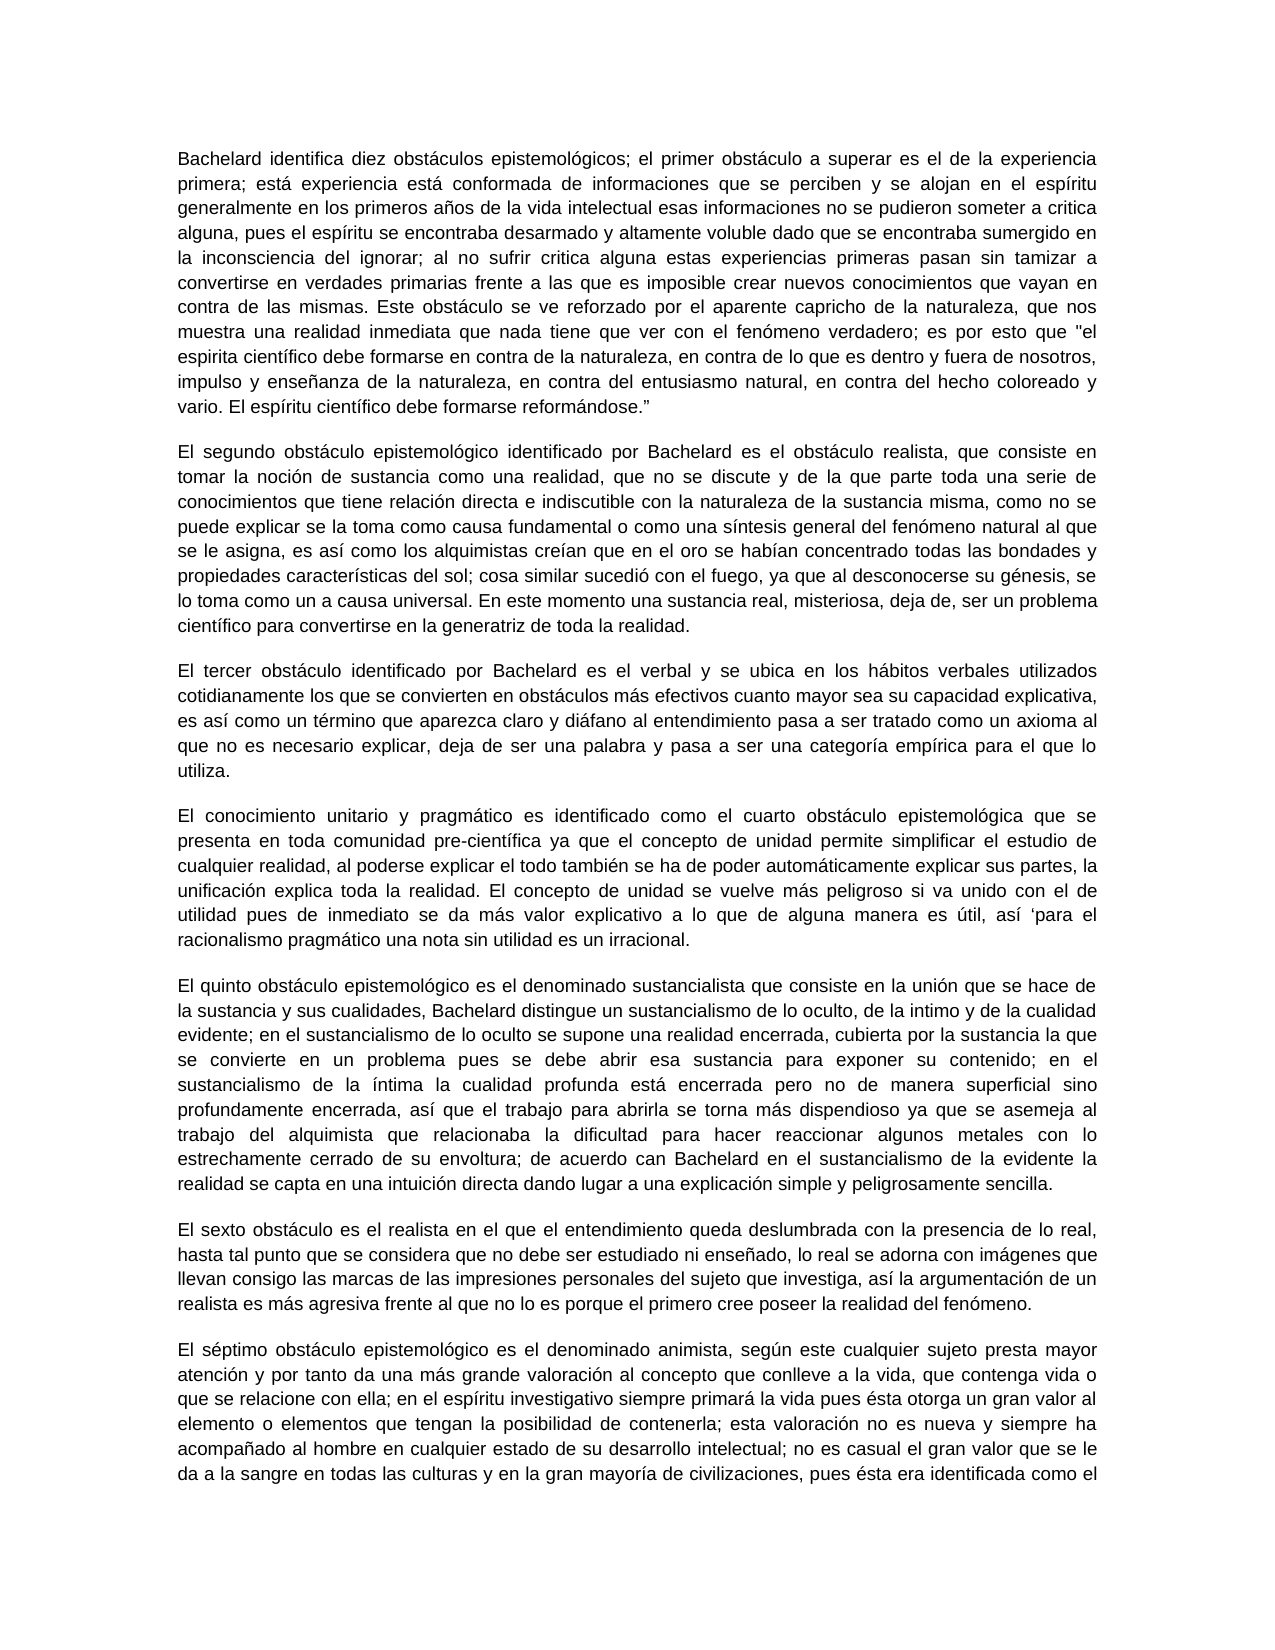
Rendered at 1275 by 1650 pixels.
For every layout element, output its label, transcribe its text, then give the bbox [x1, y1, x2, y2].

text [177, 1339, 1098, 1484]
text El sexto obstáculo es el realista en el que el entendimiento queda deslumbrada con la presencia de lo real, hasta tal punto que se considera que no debe ser estudiado ni enseñado, lo real se adorna con imágenes que llevan consigo las marcas de las impresiones personales del sujeto que investiga, así la argumentación de un realista es más agresiva frente al que no lo es porque el primero cree poseer la realidad del fenómeno. [177, 1219, 1098, 1314]
text Bachelard identifica diez obstáculos epistemológicos; el primer obstáculo a superar es el de la experiencia primera; está experiencia está conformada de informaciones que se perciben y se alojan en el espíritu generalmente en los primeros años de la vida intelectual esas informaciones no se pudieron someter a critica alguna, pues el espíritu se encontraba desarmado y altamente voluble dado que se encontraba sumergido en la inconsciencia del ignorar; al no sufrir critica alguna estas experiencias primeras pasan sin tamizar a convertirse en verdades primarias frente a las que es imposible crear nuevos conocimientos que vayan en contra de las mismas. Este obstáculo se ve reforzado por el aparente capricho de la naturaleza, que nos muestra una realidad inmediata que nada tiene que ver con el fenómeno verdadero; es por esto que "el espirita científico debe formarse en contra de la naturaleza, en contra de lo que es dentro y fuera de nosotros, impulso y enseñanza de la naturaleza, en contra del entusiasmo natural, en contra del hecho coloreado y vario. El espíritu científico debe formarse reformándose.” [177, 148, 1098, 417]
text El tercer obstáculo identificado por Bachelard es el verbal y se ubica en los hábitos verbales utilizados cotidianamente los que se convierten en obstáculos más efectivos cuanto mayor sea su capacidad explicativa, es así como un término que aparezca claro y diáfano al entendimiento pasa a ser tratado como un axioma al que no es necesario explicar, deja de ser una palabra y pasa a ser una categoría empírica para el que lo utiliza. [177, 660, 1098, 781]
text El conocimiento unitario y pragmático es identificado como el cuarto obstáculo epistemológica que se presenta en toda comunidad pre-científica ya que el concepto de unidad permite simplificar el estudio de cualquier realidad, al poderse explicar el todo también se ha de poder automáticamente explicar sus partes, la unificación explica toda la realidad. El concepto de unidad se vuelve más peligroso si va unido con el de utilidad pues de inmediato se da más valor explicativo a lo que de alguna manera es útil, así ‘para el racionalismo pragmático una nota sin utilidad es un irracional. [177, 805, 1098, 951]
text El segundo obstáculo epistemológico identificado por Bachelard es el obstáculo realista, que consiste en tomar la noción de sustancia como una realidad, que no se discute y de la que parte toda una serie de conocimientos que tiene relación directa e indiscutible con la naturaleza de la sustancia misma, como no se puede explicar se la toma como causa fundamental o como una síntesis general del fenómeno natural al que se le asigna, es así como los alquimistas creían que en el oro se habían concentrado todas las bondades y propiedades características del sol; cosa similar sucedió con el fuego, ya que al desconocerse su génesis, se lo toma como un a causa universal. En este momento una sustancia real, misteriosa, deja de, ser un problema científico para convertirse en la generatriz de toda la realidad. [177, 441, 1098, 636]
text El quinto obstáculo epistemológico es el denominado sustancialista que consiste en la unión que se hace de la sustancia y sus cualidades, Bachelard distingue un sustancialismo de lo oculto, de la intimo y de la cualidad evidente; en el sustancialismo de lo oculto se supone una realidad encerrada, cubierta por la sustancia la que se convierte en un problema pues se debe abrir esa sustancia para exponer su contenido; en el sustancialismo de la íntima la cualidad profunda está encerrada pero no de manera superficial sino profundamente encerrada, así que el trabajo para abrirla se torna más dispendioso ya que se asemeja al trabajo del alquimista que relacionaba la dificultad para hacer reaccionar algunos metales con lo estrechamente cerrado de su envoltura; de acuerdo can Bachelard en el sustancialismo de la evidente la realidad se capta en una intuición directa dando lugar a una explicación simple y peligrosamente sencilla. [177, 975, 1098, 1194]
